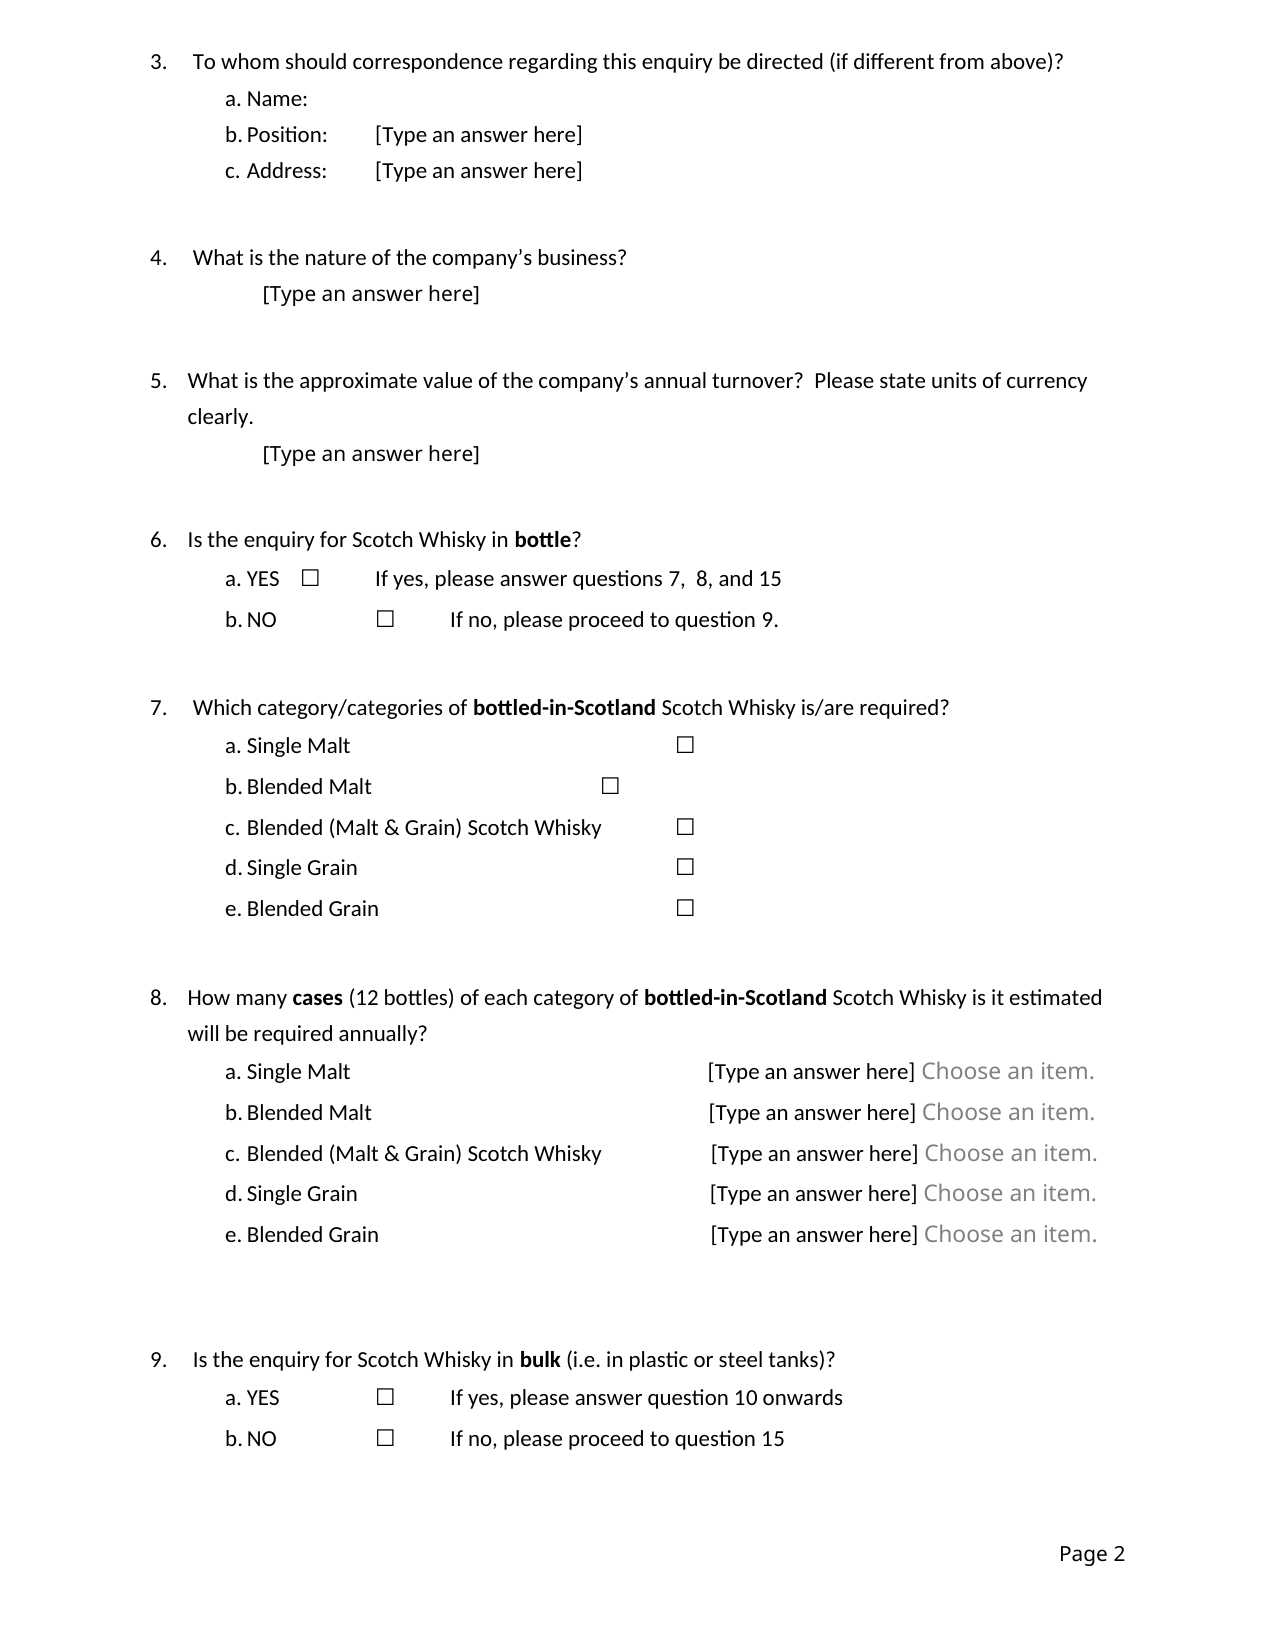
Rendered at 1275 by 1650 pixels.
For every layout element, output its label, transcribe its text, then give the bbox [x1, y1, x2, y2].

text NO If no, please proceed to question 9. [225, 602, 1125, 634]
text Single Malt [225, 729, 1125, 761]
text Position: [225, 120, 1125, 148]
text YES If yes, please answer questions 7, 8, and 15 [225, 562, 1125, 593]
text Single Grain [225, 1177, 1125, 1208]
text Blended (Malt & Grain) Scotch Whisky [225, 1137, 1125, 1168]
text Blended Malt [225, 1096, 1125, 1127]
text Blended (Malt & Grain) Scotch Whisky [225, 811, 1125, 842]
text Blended Grain [225, 1218, 1125, 1249]
text YES If yes, please answer question 10 onwards [225, 1381, 1125, 1412]
text Blended Malt [225, 770, 1125, 801]
text Address: [225, 156, 1125, 184]
text Blended Grain [225, 892, 1125, 923]
text Single Grain [225, 851, 1125, 883]
text Name: [225, 84, 1125, 112]
text Single Malt [225, 1055, 1125, 1087]
text NO If no, please proceed to question 15 [225, 1422, 1125, 1453]
